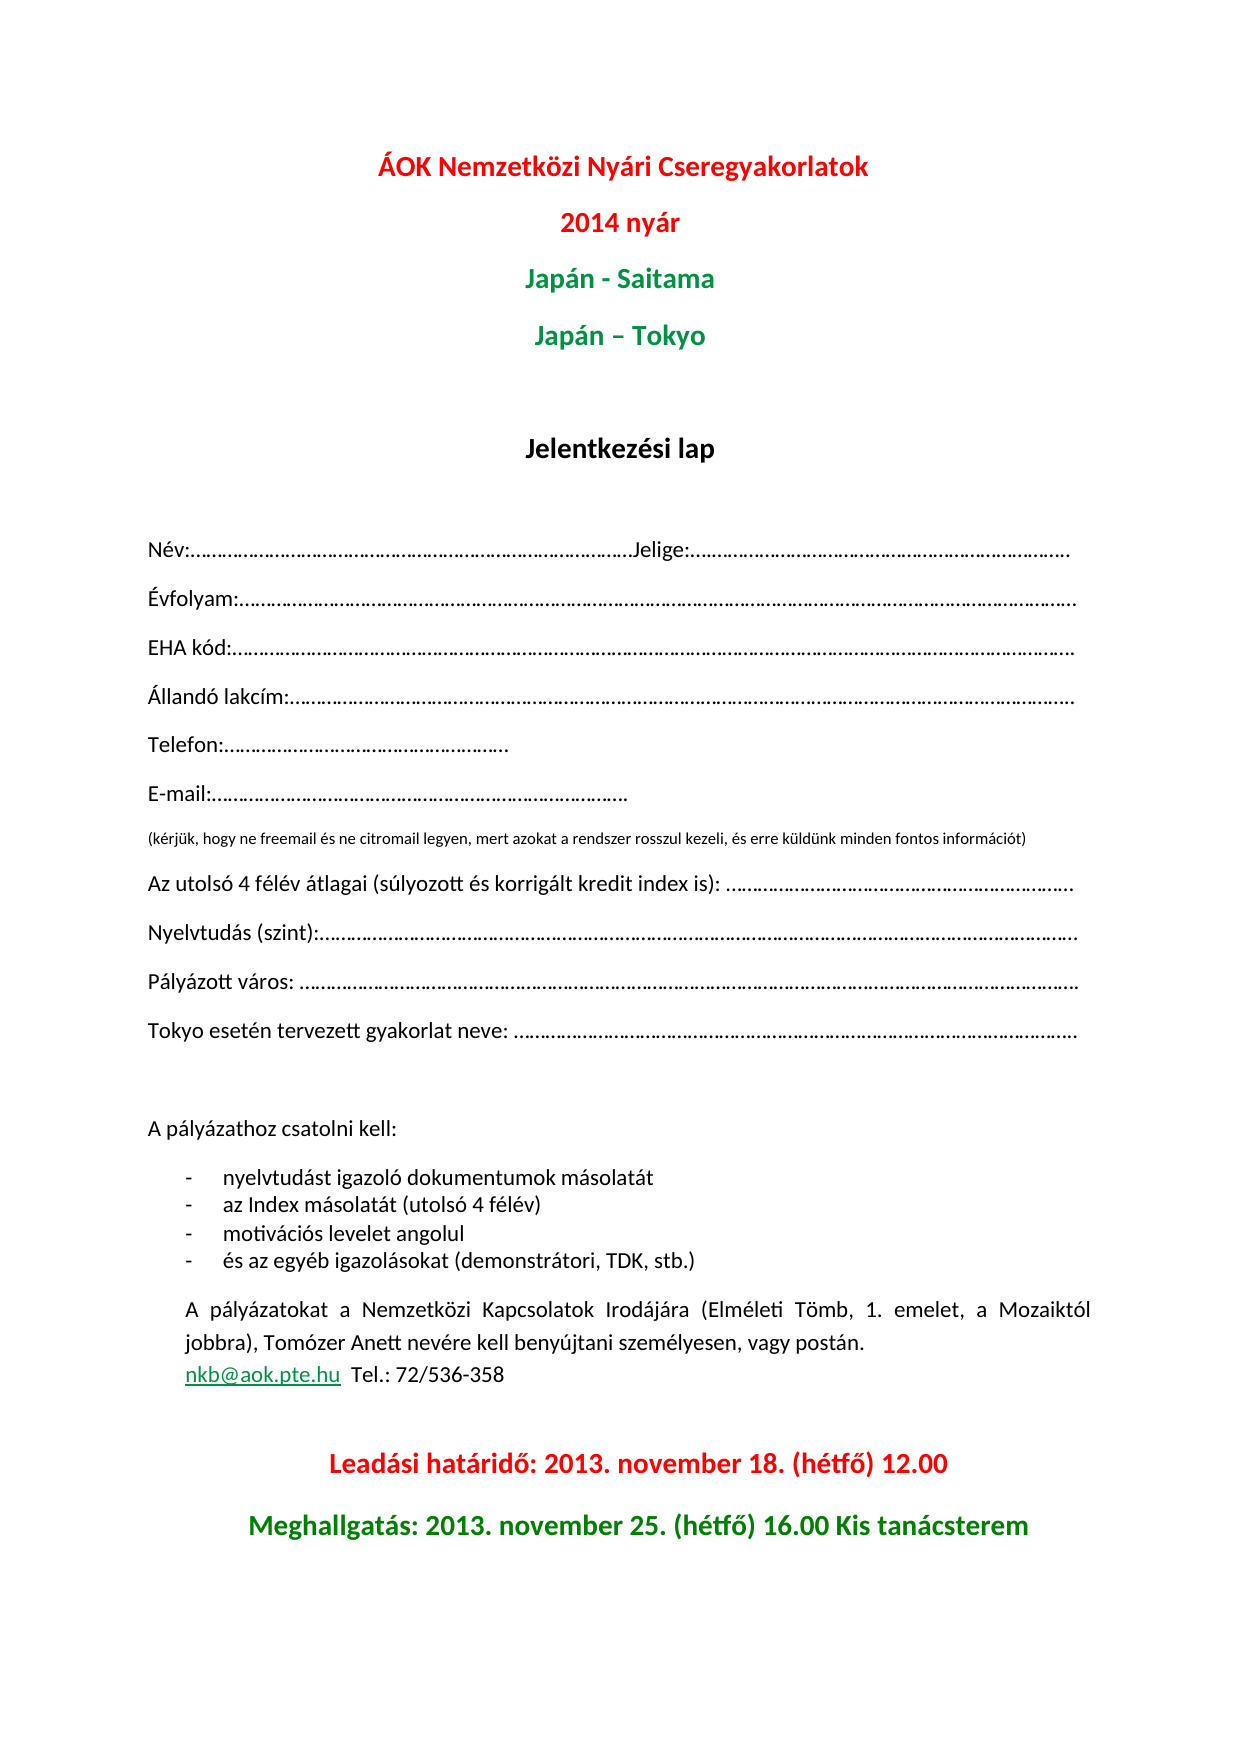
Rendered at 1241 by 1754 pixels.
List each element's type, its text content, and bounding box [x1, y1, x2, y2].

list motivációs levelet angolul [185, 1219, 1093, 1247]
text nkb@aok.pte.hu Tel.: 72/536-358 [185, 1360, 1093, 1388]
text Pályázott város: …………………………………………………………………………………………………………………………………. [148, 967, 1093, 995]
text A pályázathoz csatolni kell: [148, 1114, 1093, 1142]
text Japán – Tokyo [148, 317, 1093, 353]
text A pályázatokat a Nemzetközi Kapcsolatok Irodájára (Elméleti Tömb, 1. emelet, a Mozaiktól jobbra), Tomózer Anett nevére kell benyújtani személyesen, vagy postán. [185, 1296, 1093, 1356]
text Japán - Saitama [148, 261, 1093, 296]
text (kérjük, hogy ne freemail és ne citromail legyen, mert azokat a rendszer rosszul kezeli, és erre küldünk minden fontos információt) [148, 828, 1093, 849]
text Telefon:……………………………………………… [148, 731, 1093, 759]
text Név:…………………………………………………………………………Jelige:….………………………………………………………….. [148, 535, 1093, 563]
list és az egyéb igazolásokat (demonstrátori, TDK, stb.) [185, 1247, 1093, 1275]
text Leadási határidő: 2013. november 18. (hétfő) 12.00 [185, 1445, 1093, 1481]
text E-mail:……………………………………………………………………. [148, 779, 1093, 807]
text Nyelvtudás (szint):……………………………………………………………………………………………………………………………… [148, 918, 1093, 946]
text Évfolyam:…………………………………………………………………………………………………………………………………………… [148, 584, 1093, 612]
list nyelvtudást igazoló dokumentumok másolatát [185, 1163, 1093, 1191]
text 2014 nyár [148, 204, 1093, 240]
text Tokyo esetén tervezett gyakorlat neve: …………………………………………………………………………………………….. [148, 1016, 1093, 1044]
text ÁOK Nemzetközi Nyári Cseregyakorlatok [148, 148, 1093, 183]
text Jelentkezési lap [148, 430, 1093, 466]
text Az utolsó 4 félév átlagai (súlyozott és korrigált kredit index is): ………………………………………………………… [148, 869, 1093, 897]
list Meghallgatás: 2013. november 25. (hétfő) 16.00 Kis tanácsterem [148, 1507, 1093, 1542]
text EHA kód:……………………………………………………………………………………………………………………………………………. [148, 633, 1093, 661]
text Állandó lakcím:………………………………………………………………………………………………………………………………….. [148, 682, 1093, 710]
list az Index másolatát (utolsó 4 félév) [185, 1191, 1093, 1219]
